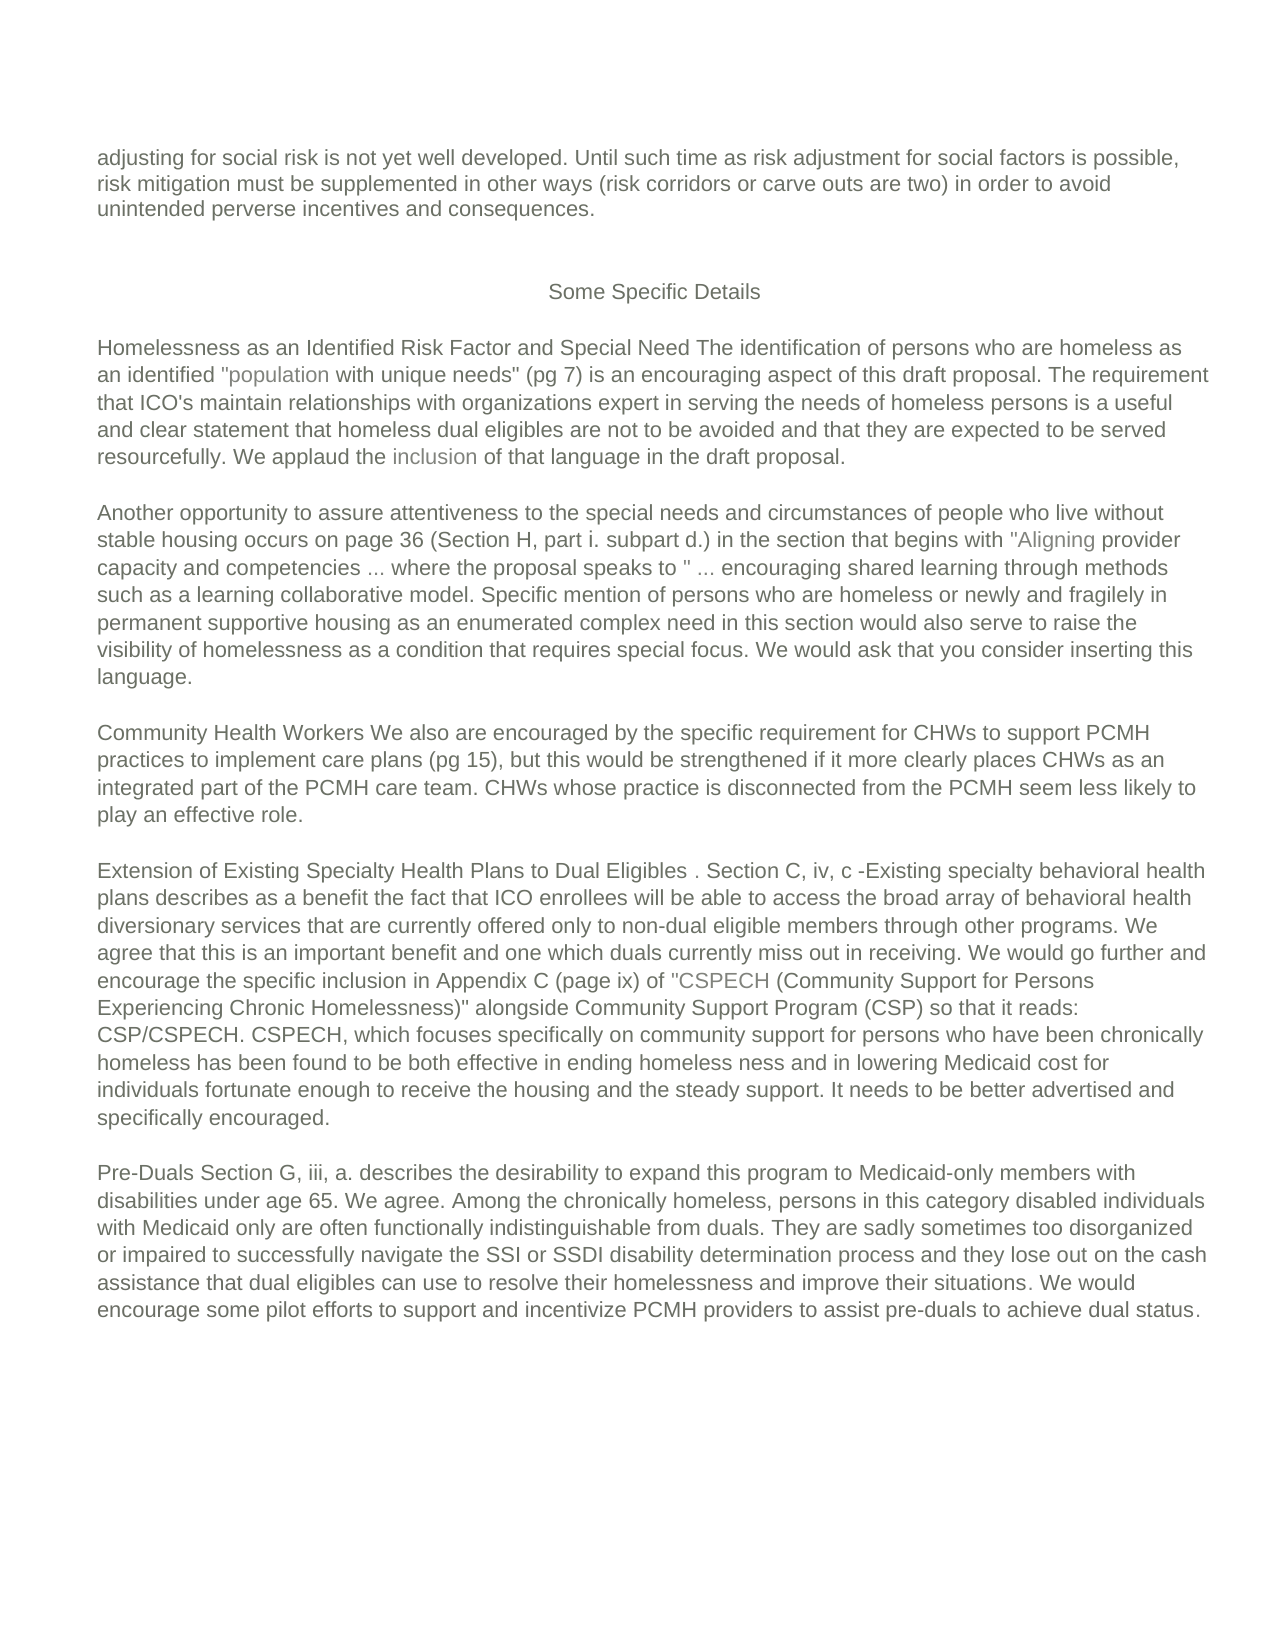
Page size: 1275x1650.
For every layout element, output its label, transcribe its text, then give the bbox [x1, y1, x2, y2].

text adjusting for social risk is not yet well developed. Until such time as risk adjustment for social factors is possible, risk mitigation must be supplemented in other ways (risk corridors or carve outs are two) in order to avoid unintended perverse incentives and consequences. [97, 144, 1194, 221]
text Some Specific Details [97, 279, 1212, 304]
text Another opportunity to assure attentiveness to the special needs and circumstances of people who live without stable housing occurs on page 36 (Section H, part i. subpart d.) in the section that begins with "Aligning provider capacity and competencies ... where the proposal speaks to " ... encouraging shared learning through methods such as a learning collaborative model. Specific mention of persons who are homeless or newly and fragilely in permanent supportive housing as an enumerated complex need in this section would also serve to raise the visibility of homelessness as a condition that requires special focus. We would ask that you consider inserting this language. [97, 498, 1212, 689]
text Community Health Workers We also are encouraged by the specific requirement for CHWs to support PCMH practices to implement care plans (pg 15), but this would be strengthened if it more clearly places CHWs as an integrated part of the PCMH care team. CHWs whose practice is disconnected from the PCMH seem less likely to play an effective role. [97, 718, 1212, 827]
text Extension of Existing Specialty Health Plans to Dual Eligibles . Section C, iv, c -Existing specialty behavioral health plans describes as a benefit the fact that ICO enrollees will be able to access the broad array of behavioral health diversionary services that are currently offered only to non-dual eligible members through other programs. We agree that this is an important benefit and one which duals currently miss out in receiving. We would go further and encourage the specific inclusion in Appendix C (page ix) of "CSPECH (Community Support for Persons Experiencing Chronic Homelessness)" alongside Community Support Program (CSP) so that it reads: CSP/CSPECH. CSPECH, which focuses specifically on community support for persons who have been chronically homeless has been found to be both effective in ending homeless ness and in lowering Medicaid cost for individuals fortunate enough to receive the housing and the steady support. It needs to be better advertised and specifically encouraged. [97, 856, 1212, 1130]
text Homelessness as an Identified Risk Factor and Special Need The identification of persons who are homeless as an identified "population with unique needs" (pg 7) is an encouraging aspect of this draft proposal. The requirement that ICO's maintain relationships with organizations expert in serving the needs of homeless persons is a useful and clear statement that homeless dual eligibles are not to be avoided and that they are expected to be served resourcefully. We applaud the inclusion of that language in the draft proposal. [97, 332, 1212, 469]
text Pre-Duals Section G, iii, a. describes the desirability to expand this program to Medicaid-only members with disabilities under age 65. We agree. Among the chronically homeless, persons in this category disabled individuals with Medicaid only are often functionally indistinguishable from duals. They are sadly sometimes too disorganized or impaired to successfully navigate the SSI or SSDI disability determination process and they lose out on the cash assistance that dual eligibles can use to resolve their homelessness and improve their situations. We would encourage some pilot efforts to support and incentivize PCMH providers to assist pre-duals to achieve dual status. [97, 1158, 1212, 1322]
